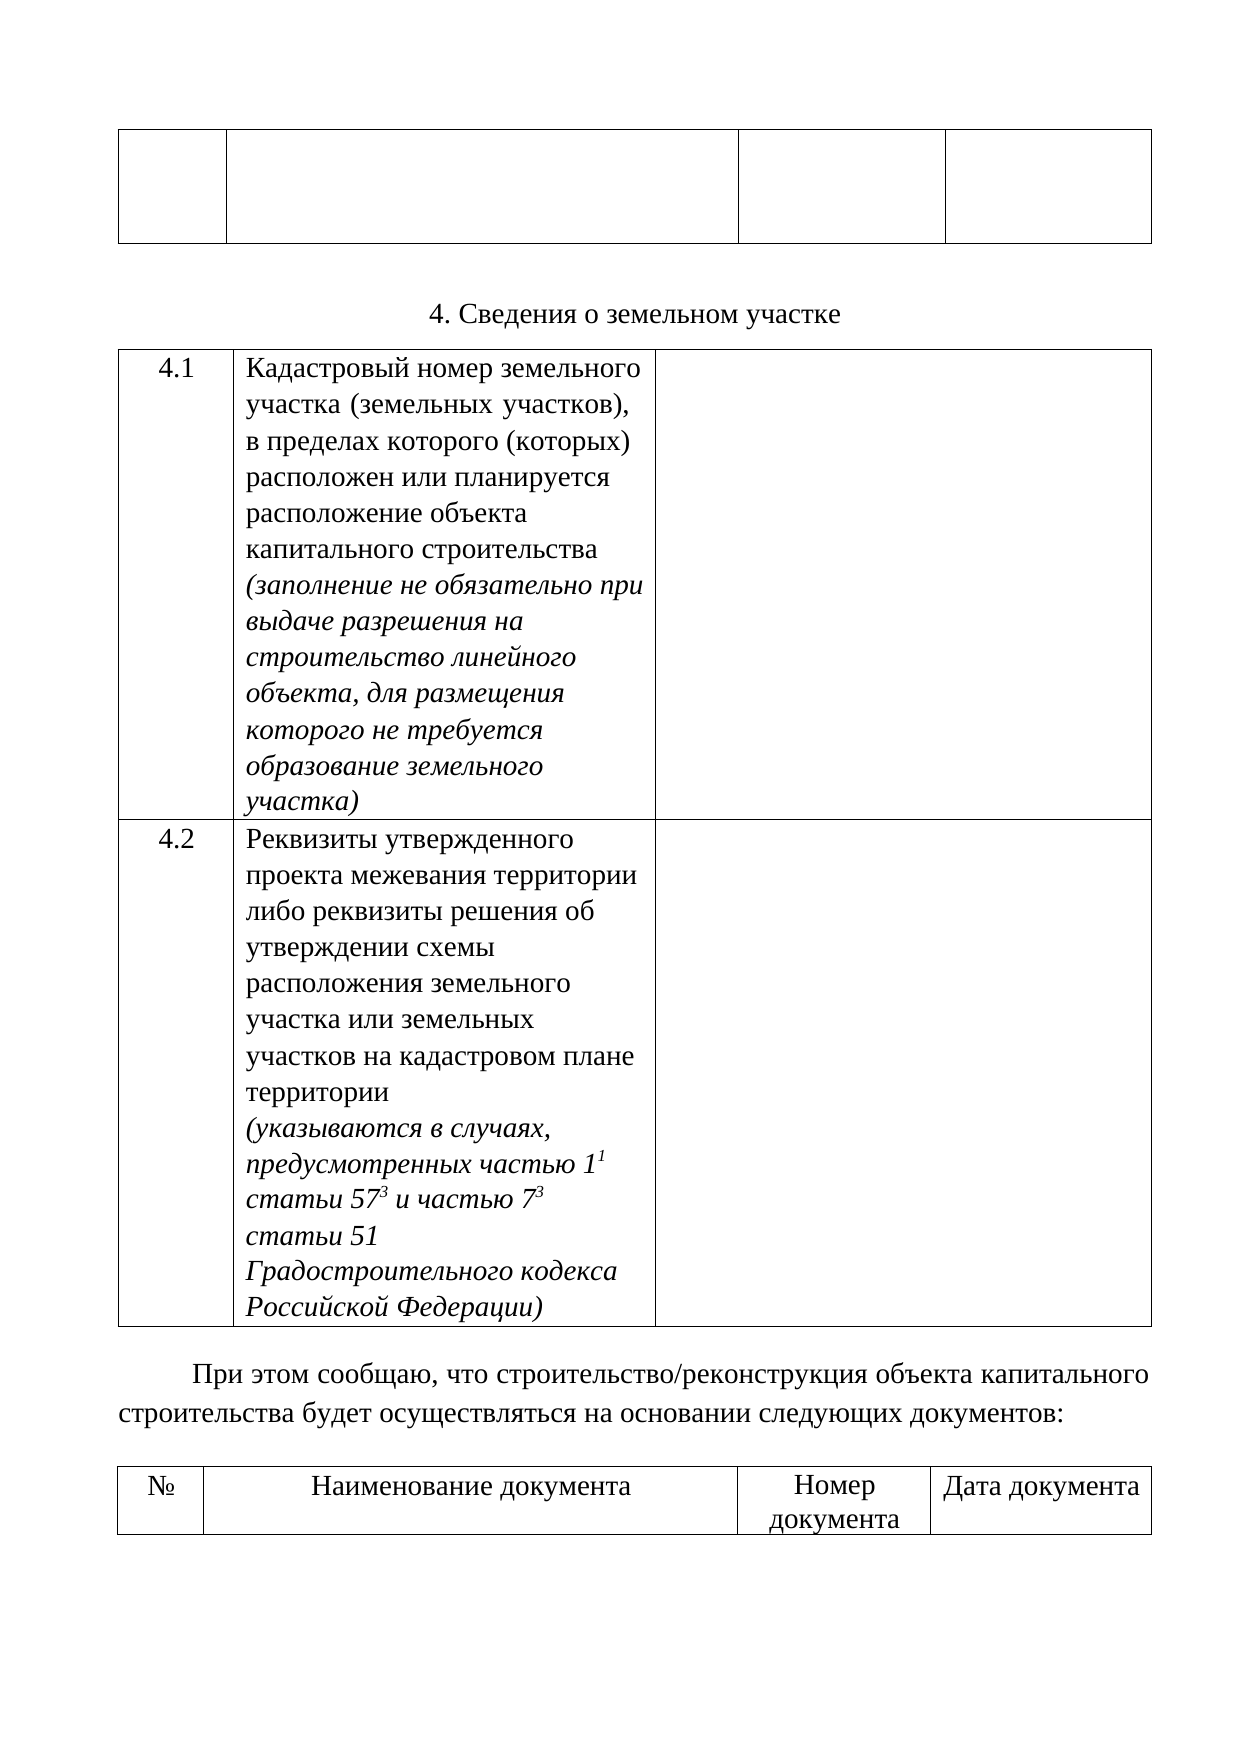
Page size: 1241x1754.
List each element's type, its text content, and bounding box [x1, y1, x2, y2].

table_cell 4.2 [119, 820, 233, 1326]
table_cell [656, 820, 1151, 1326]
table_cell Реквизиты утвержденного проекта межевания территории либо реквизиты решения об утверждении схемы расположения земельного участка или земельных участков на кадастровом плане территории (указываются в случаях, предусмотренных частью 11 статьи 573 и частью 73 статьи 51 Градостроительного кодекса Российской Федерации) [234, 820, 655, 1326]
table_header [119, 130, 226, 243]
table_header Наименование документа [204, 1467, 737, 1534]
table_header [739, 130, 945, 243]
table_header Дата документа [931, 1467, 1151, 1534]
table_header № [118, 1467, 203, 1534]
text При этом сообщаю, что строительство/реконструкция объекта капитального строительства будет осуществляться на основании следующих документов: [118, 1356, 1169, 1428]
table_header Номер документа [738, 1467, 930, 1534]
table_header 4.1 [119, 350, 233, 819]
list Сведения о земельном участке [429, 296, 1169, 330]
table_header [946, 130, 1151, 243]
table_header Кадастровый номер земельного участка (земельных участков), в пределах которого (которых) расположен или планируется расположение объекта капитального строительства (заполнение не обязательно при выдаче разрешения на строительство линейного объекта, для размещения которого не требуется образование земельного участка) [234, 350, 655, 819]
table_header [227, 130, 738, 243]
table_header [656, 350, 1151, 819]
